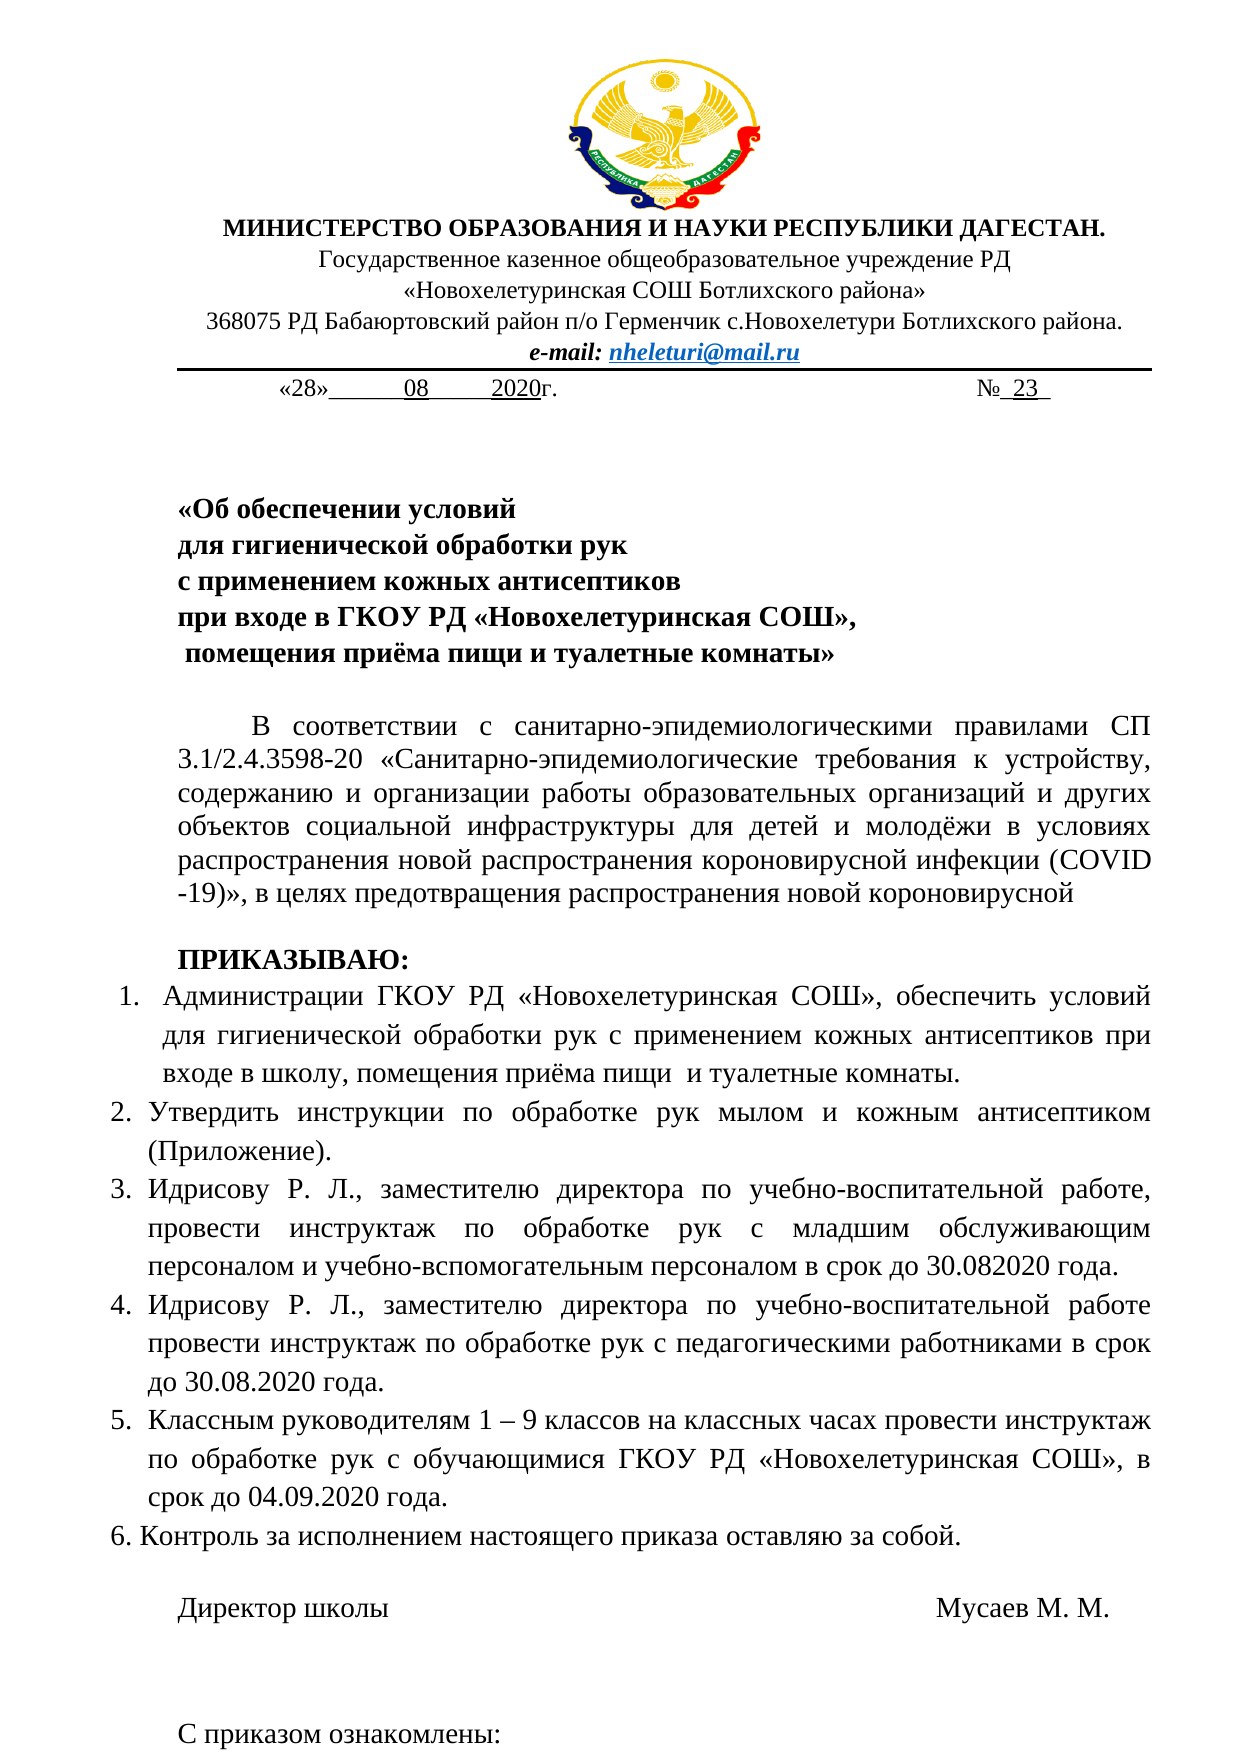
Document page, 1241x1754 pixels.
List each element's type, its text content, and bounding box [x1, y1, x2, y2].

text 368075 РД Бабаюртовский район п/о Герменчик с.Новохелетури Ботлихского района. [177, 306, 1152, 335]
text «Об обеспечении условий [177, 491, 1152, 524]
list Администрации ГКОУ РД «Новохелетуринская СОШ», обеспечить условий для гигиенической обработки рук с применением кожных антисептиков при входе в школу, помещения приёма пищи и туалетные комнаты. [118, 978, 1152, 1089]
list Утвердить инструкции по обработке рук мылом и кожным антисептиком (Приложение). [110, 1094, 1152, 1166]
text МИНИСТЕРСТВО ОБРАЗОВАНИЯ И НАУКИ РЕСПУБЛИКИ ДАГЕСТАН. [177, 213, 1152, 242]
text при входе в ГКОУ РД «Новохелетуринская СОШ», [177, 599, 1152, 633]
text Государственное казенное общеобразовательное учреждение РД [177, 244, 1152, 273]
list Классным руководителям 1 – 9 классов на классных часах провести инструктаж по обработке рук с обучающимися ГКОУ РД «Новохелетуринская СОШ», в срок до 04.09.2020 года. [110, 1402, 1152, 1513]
text «28»______08_____2020г. №_23_ [177, 373, 1152, 402]
text для гигиенической обработки рук [177, 527, 1152, 560]
text ПРИКАЗЫВАЮ: [177, 942, 1152, 976]
text В соответствии с санитарно-эпидемиологическими правилами СП 3.1/2.4.3598-20 «Санитарно-эпидемиологические требования к устройству, содержанию и организации работы образовательных организаций и других объектов социальной инфраструктуры для детей и молодёжи в условиях распространения новой распространения короновирусной инфекции (COVID -19)», в целях предотвращения распространения новой короновирусной [177, 708, 1152, 909]
text помещения приёма пищи и туалетные комнаты» [177, 635, 1152, 669]
list Директор школы Мусаев М. М. [177, 1590, 1152, 1624]
text e-mail: nheleturi@mail.ru [177, 337, 1152, 368]
text «Новохелетуринская СОШ Ботлихского района» [177, 275, 1152, 304]
text С приказом ознакомлены: [177, 1717, 1152, 1750]
text с применением кожных антисептиков [177, 563, 1152, 597]
list Идрисову Р. Л., заместителю директора по учебно-воспитательной работе, провести инструктаж по обработке рук с младшим обслуживающим персоналом и учебно-вспомогательным персоналом в срок до 30.082020 года. [110, 1171, 1152, 1282]
text 6. Контроль за исполнением настоящего приказа оставляю за собой. [110, 1518, 1152, 1552]
list Идрисову Р. Л., заместителю директора по учебно-воспитательной работе провести инструктаж по обработке рук с педагогическими работниками в срок до 30.08.2020 года. [110, 1287, 1152, 1397]
picture [568, 59, 761, 211]
